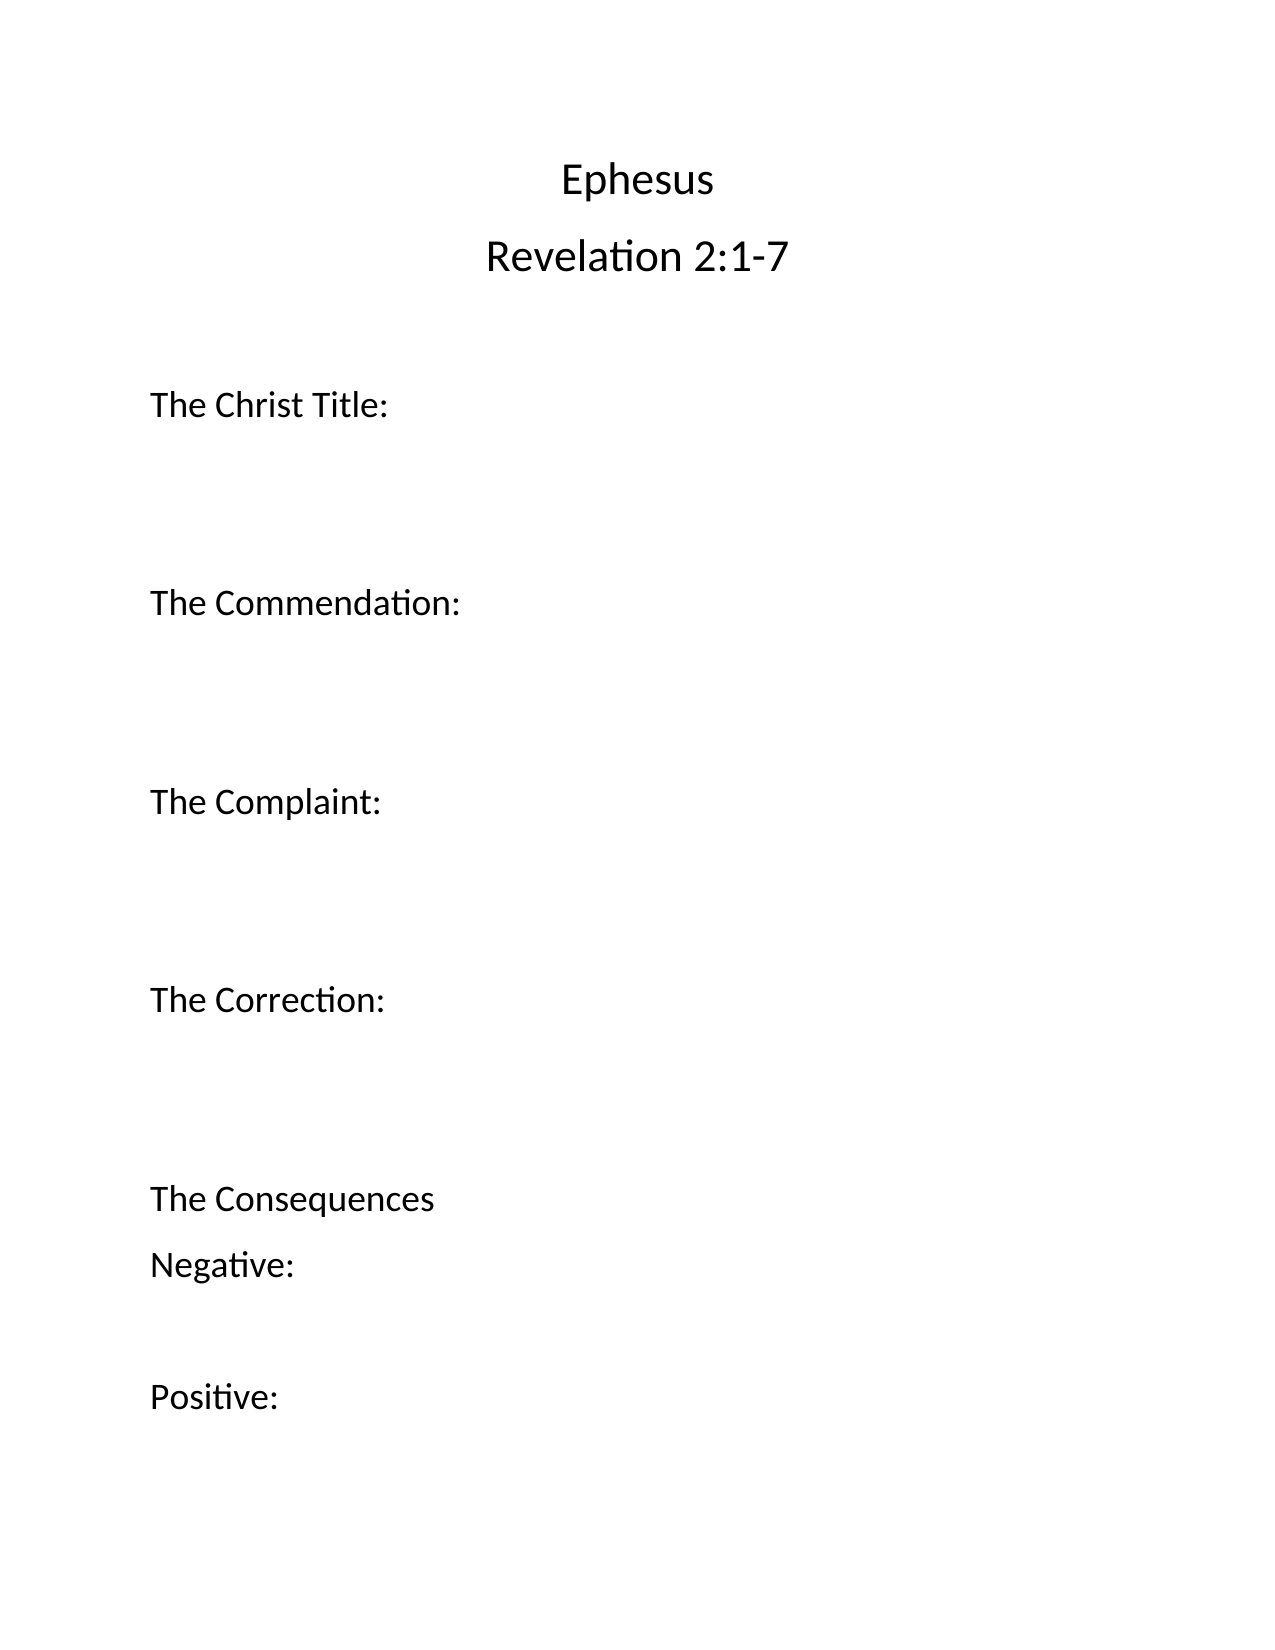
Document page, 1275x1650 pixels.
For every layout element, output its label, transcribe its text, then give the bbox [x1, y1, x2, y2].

text Negative: [150, 1241, 1125, 1287]
text The Christ Title: [150, 381, 1125, 427]
text The Commendation: [150, 579, 1125, 625]
text The Complaint: [150, 778, 1125, 824]
text Revelation 2:1-7 [150, 227, 1125, 283]
text Ephesus [150, 150, 1125, 206]
text The Correction: [150, 976, 1125, 1022]
text Positive: [150, 1373, 1125, 1419]
text The Consequences [150, 1175, 1125, 1221]
